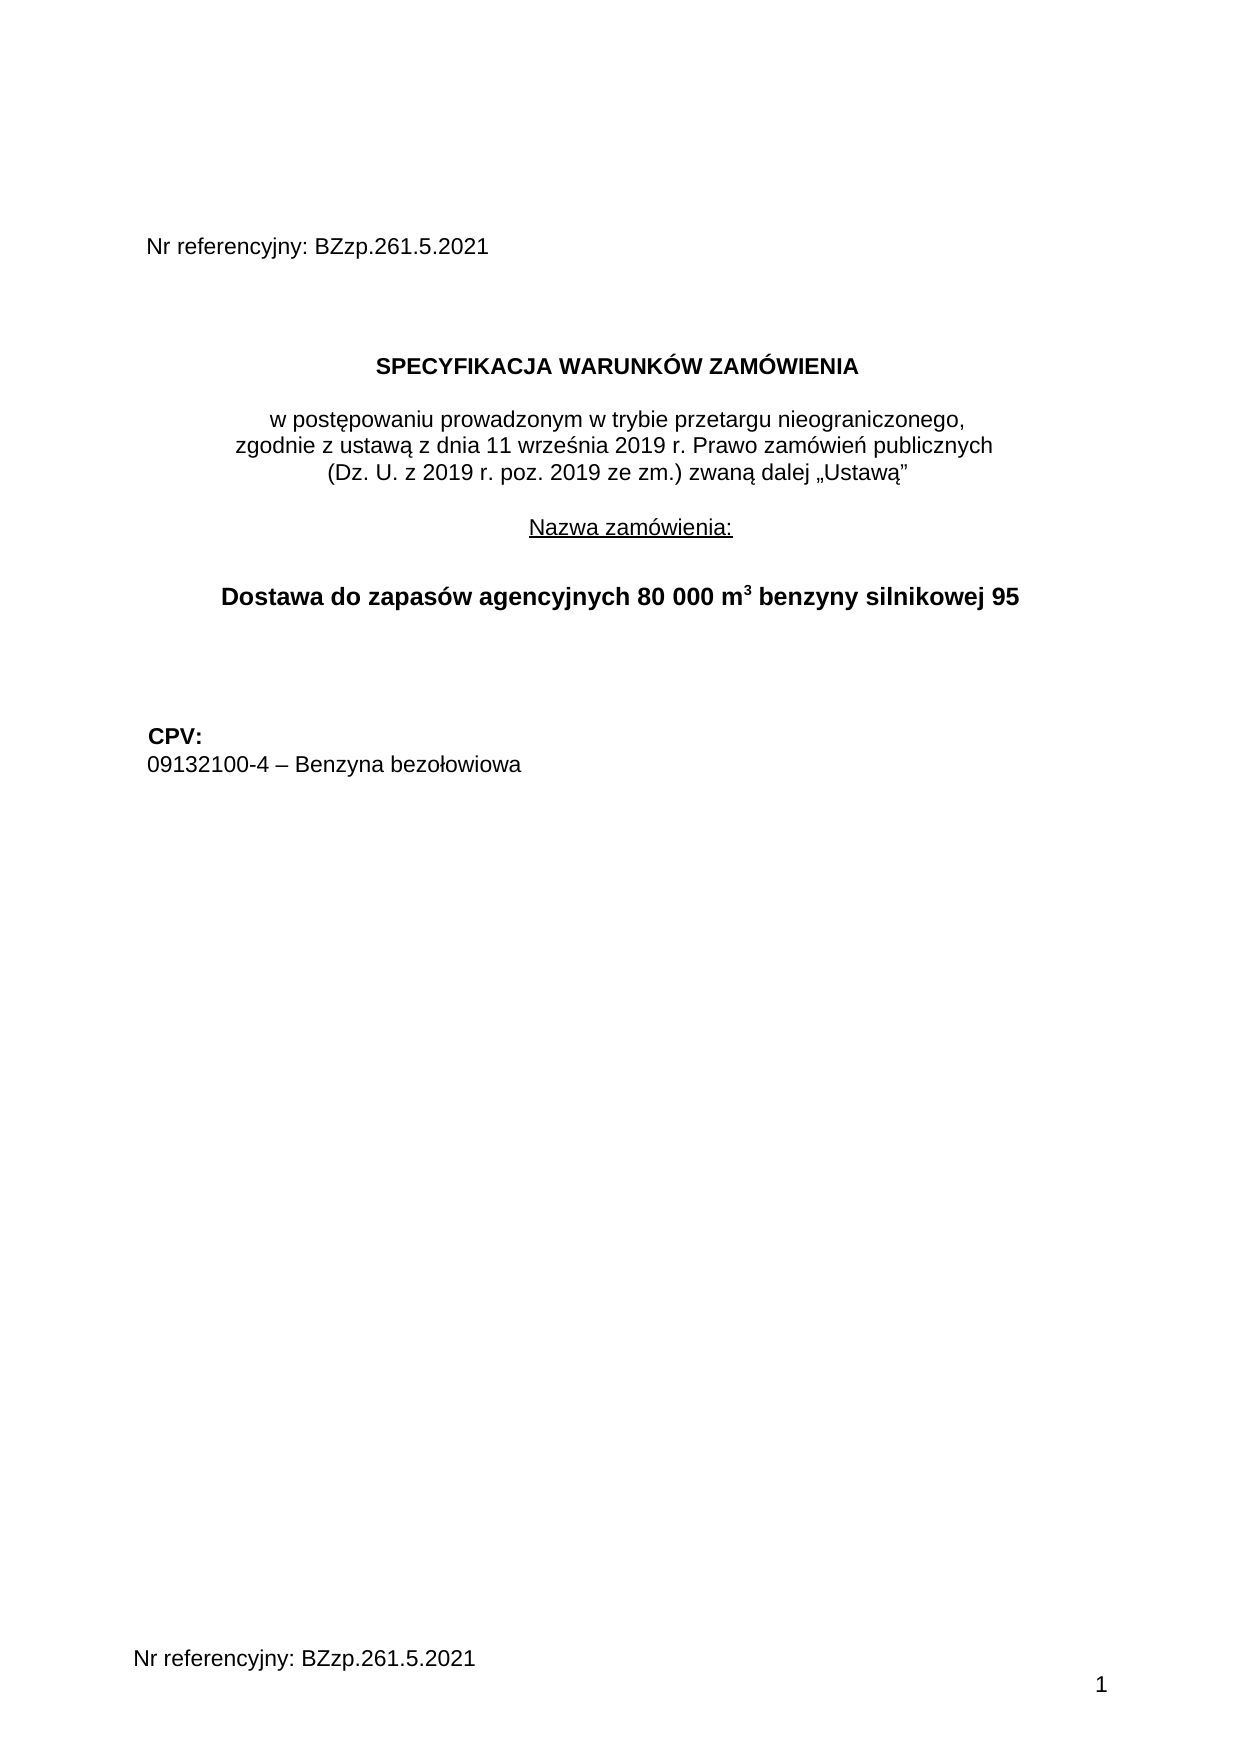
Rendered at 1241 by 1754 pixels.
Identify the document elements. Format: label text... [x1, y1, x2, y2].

text w postępowaniu prowadzonym w trybie przetargu nieograniczonego, [133, 406, 1102, 432]
text 09132100-4 – Benzyna bezołowiowa [147, 751, 1107, 777]
text SPECYFIKACJA WARUNKÓW ZAMÓWIENIA [133, 353, 1102, 380]
text CPV: [148, 723, 1107, 749]
text Nazwa zamówienia: [153, 513, 1107, 540]
text Dostawa do zapasów agencyjnych 80 000 m3 benzyny silnikowej 95 [133, 583, 1107, 611]
text Nr referencyjny: BZzp.261.5.2021 [146, 233, 1107, 259]
text zgodnie z ustawą z dnia 11 września 2019 r. Prawo zamówień publicznych (Dz. U. z 2019 r. poz. 2019 ze zm.) zwaną dalej „Ustawą” [133, 432, 1102, 485]
